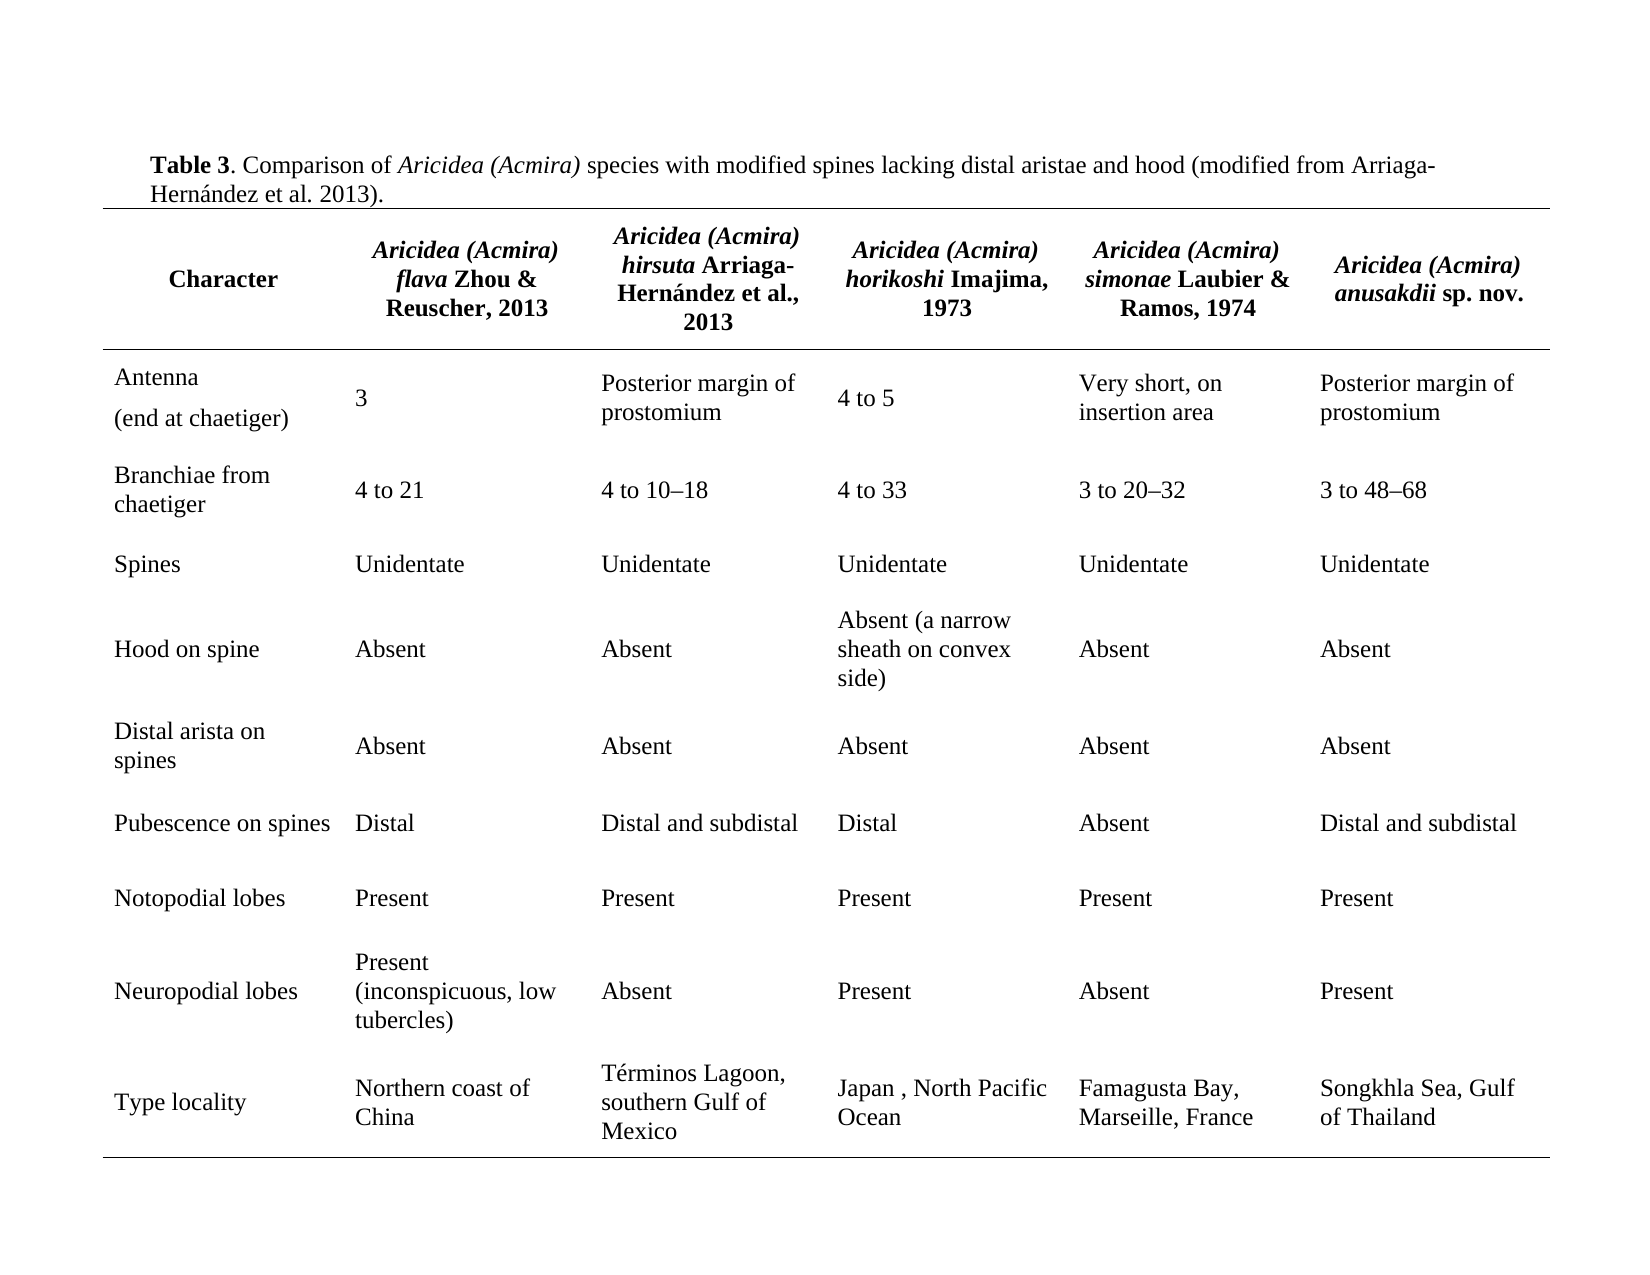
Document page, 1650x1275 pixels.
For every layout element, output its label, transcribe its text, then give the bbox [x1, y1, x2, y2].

table_cell Pubescence on spines [103, 786, 344, 859]
table_cell Absent [344, 704, 590, 786]
table_cell Spines [103, 534, 344, 593]
table_cell Type locality [103, 1046, 344, 1157]
table_cell Northern coast of China [344, 1046, 590, 1157]
table_cell 4 to 33 [826, 445, 1067, 533]
table_cell Songkhla Sea, Gulf of Thailand [1309, 1046, 1550, 1157]
table_cell Absent [1067, 704, 1308, 786]
table_cell 4 to 21 [344, 445, 590, 533]
table_cell Unidentate [590, 534, 826, 593]
table_cell Neuropodial lobes [103, 935, 344, 1046]
table_cell Posterior margin of prostomium [590, 350, 826, 444]
table_cell Absent [1067, 935, 1308, 1046]
table_cell 3 to 20–32 [1067, 445, 1308, 533]
table_cell Distal arista on spines [103, 704, 344, 786]
table_cell Absent (a narrow sheath on convex side) [826, 593, 1067, 704]
table_cell Present [826, 859, 1067, 935]
table_cell Distal and subdistal [590, 786, 826, 859]
table_cell 4 to 5 [826, 350, 1067, 444]
table_cell Present [1309, 935, 1550, 1046]
table_cell Distal [344, 786, 590, 859]
table_cell Distal and subdistal [1309, 786, 1550, 859]
table_cell Absent [826, 704, 1067, 786]
table_cell Absent [1067, 593, 1308, 704]
table_cell 3 to 48–68 [1309, 445, 1550, 533]
table_cell Unidentate [1309, 534, 1550, 593]
table_cell 4 to 10–18 [590, 445, 826, 533]
table_cell Absent [590, 593, 826, 704]
table_cell Famagusta Bay, Marseille, France [1067, 1046, 1308, 1157]
table_cell Absent [344, 593, 590, 704]
table_cell Antenna (end at chaetiger) [103, 350, 344, 444]
table_header Aricidea (Acmira) anusakdii sp. nov. [1309, 209, 1550, 348]
table_cell Distal [826, 786, 1067, 859]
table_header Character [103, 209, 344, 348]
table_cell Unidentate [1067, 534, 1308, 593]
table_cell Unidentate [344, 534, 590, 593]
table_cell Términos Lagoon, southern Gulf of Mexico [590, 1046, 826, 1157]
table_header Aricidea (Acmira) simonae Laubier & Ramos, 1974 [1067, 209, 1308, 348]
table_cell Present (inconspicuous, low tubercles) [344, 935, 590, 1046]
table_header Aricidea (Acmira) flava Zhou & Reuscher, 2013 [344, 209, 590, 348]
table_cell 3 [344, 350, 590, 444]
table_cell Present [344, 859, 590, 935]
table_header Aricidea (Acmira) hirsuta Arriaga-Hernández et al., 2013 [590, 209, 826, 348]
table_cell Unidentate [826, 534, 1067, 593]
table_cell Absent [1309, 593, 1550, 704]
table_cell Absent [1309, 704, 1550, 786]
table_cell Present [1067, 859, 1308, 935]
table_cell Present [1309, 859, 1550, 935]
table_header Aricidea (Acmira) horikoshi Imajima, 1973 [826, 209, 1067, 348]
table_cell Present [590, 859, 826, 935]
table_cell Absent [590, 704, 826, 786]
table_cell Japan , North Pacific Ocean [826, 1046, 1067, 1157]
table_cell Absent [590, 935, 826, 1046]
table_cell Branchiae from chaetiger [103, 445, 344, 533]
table_cell Posterior margin of prostomium [1309, 350, 1550, 444]
table_cell Present [826, 935, 1067, 1046]
table_cell Hood on spine [103, 593, 344, 704]
text Table 3. Comparison of Aricidea (Acmira) species with modified spines lacking distal aristae and hood (modified from Arriaga-Hernández et al. 2013). [150, 150, 1502, 207]
table_cell Notopodial lobes [103, 859, 344, 935]
table_cell Very short, on insertion area [1067, 350, 1308, 444]
table_cell Absent [1067, 786, 1308, 859]
